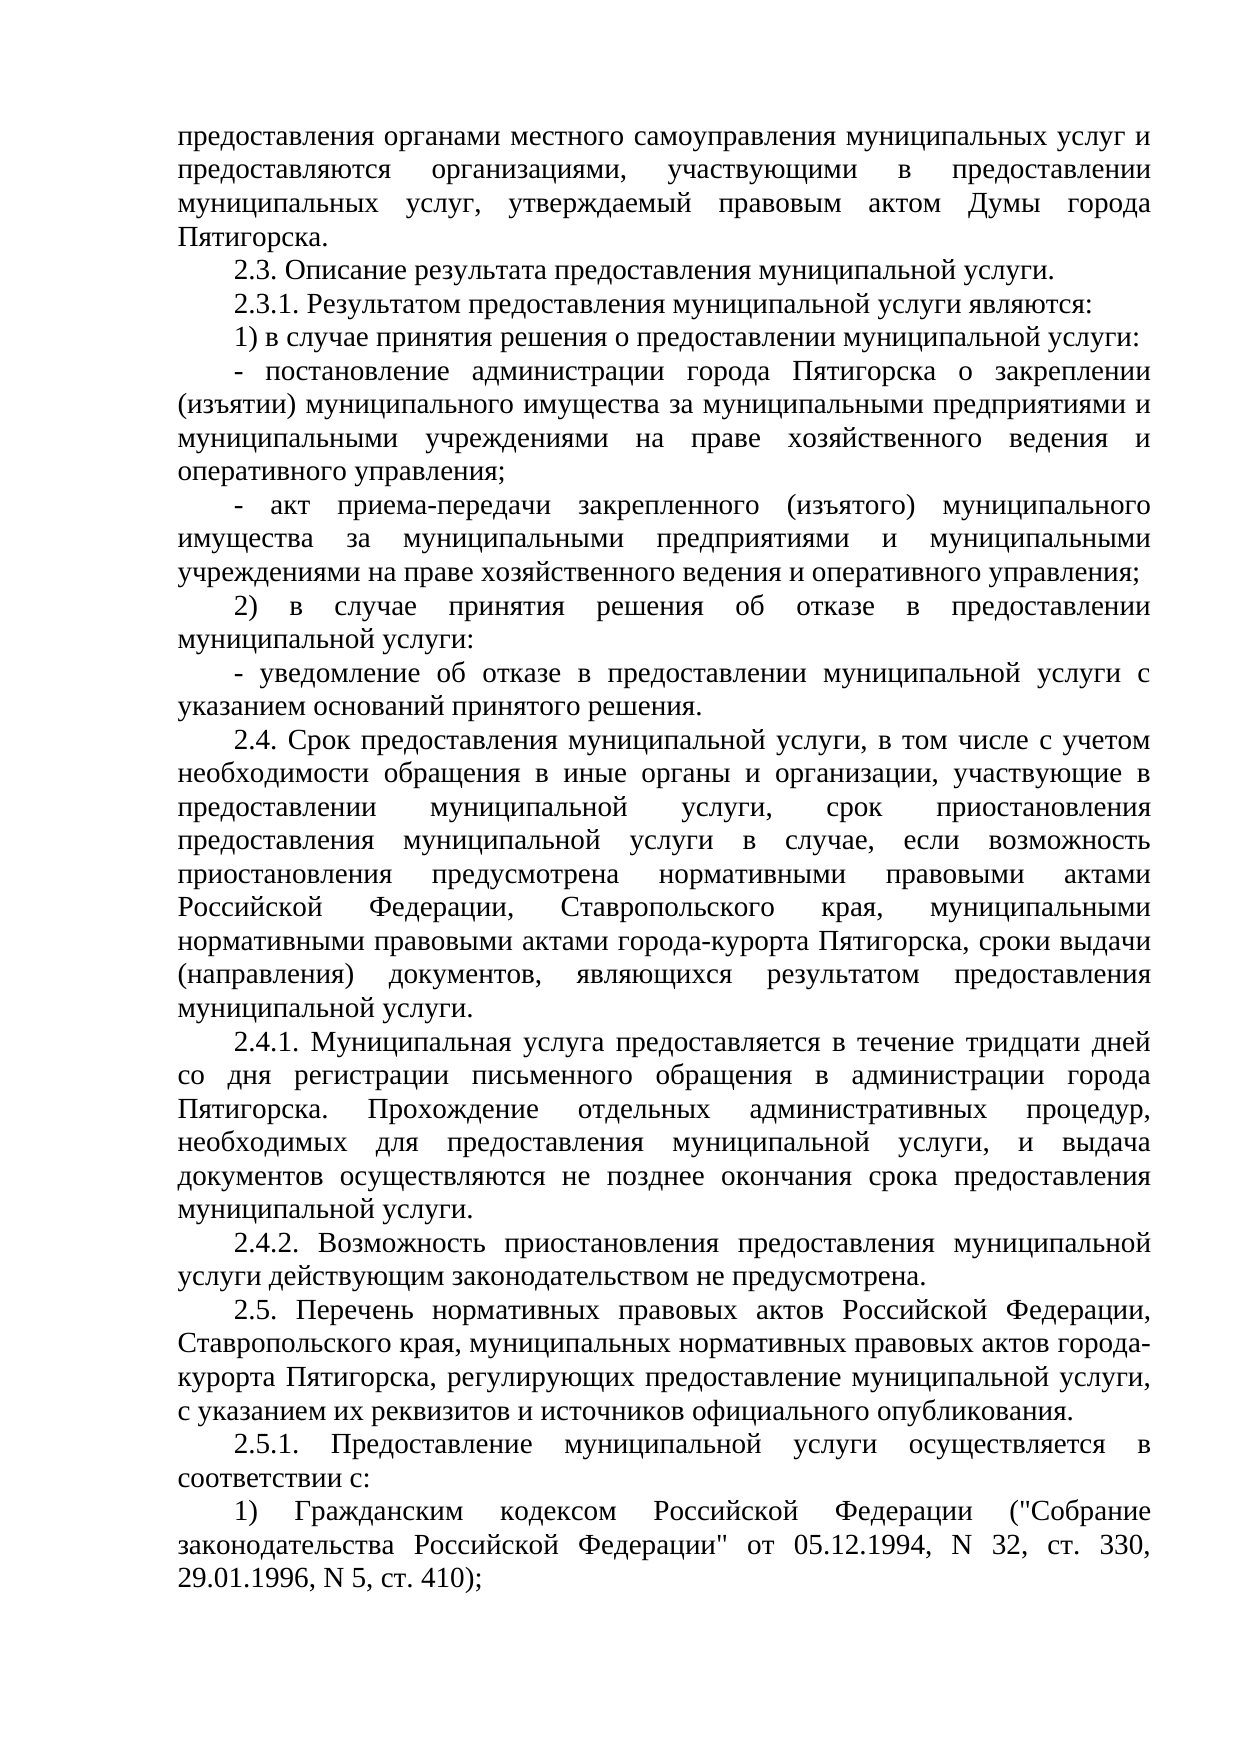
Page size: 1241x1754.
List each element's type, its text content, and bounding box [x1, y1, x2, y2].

text 2) в случае принятия решения об отказе в предоставлении муниципальной услуги: [177, 588, 1152, 655]
text 1) в случае принятия решения о предоставлении муниципальной услуги: [177, 319, 1152, 353]
text 2.5.1. Предоставление муниципальной услуги осуществляется в соответствии с: [177, 1426, 1152, 1493]
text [177, 118, 1152, 252]
text 2.3. Описание результата предоставления муниципальной услуги. [177, 252, 1152, 286]
text 2.4.2. Возможность приостановления предоставления муниципальной услуги действующим законодательством не предусмотрена. [177, 1225, 1152, 1292]
text - акт приема-передачи закрепленного (изъятого) муниципального имущества за муниципальными предприятиями и муниципальными учреждениями на праве хозяйственного ведения и оперативного управления; [177, 487, 1152, 588]
text - уведомление об отказе в предоставлении муниципальной услуги с указанием оснований принятого решения. [177, 655, 1152, 722]
text 2.5. Перечень нормативных правовых актов Российской Федерации, Ставропольского края, муниципальных нормативных правовых актов города-курорта Пятигорска, регулирующих предоставление муниципальной услуги, с указанием их реквизитов и источников официального опубликования. [177, 1292, 1152, 1426]
text 2.4. Срок предоставления муниципальной услуги, в том числе с учетом необходимости обращения в иные органы и организации, участвующие в предоставлении муниципальной услуги, срок приостановления предоставления муниципальной услуги в случае, если возможность приостановления предусмотрена нормативными правовыми актами Российской Федерации, Ставропольского края, муниципальными нормативными правовыми актами города-курорта Пятигорска, сроки выдачи (направления) документов, являющихся результатом предоставления муниципальной услуги. [177, 722, 1152, 1024]
text 1) Гражданским кодексом Российской Федерации ("Собрание законодательства Российской Федерации" от 05.12.1994, N 32, ст. 330, 29.01.1996, N 5, ст. 410); [177, 1493, 1152, 1594]
text 2.4.1. Муниципальная услуга предоставляется в течение тридцати дней со дня регистрации письменного обращения в администрации города Пятигорска. Прохождение отдельных административных процедур, необходимых для предоставления муниципальной услуги, и выдача документов осуществляются не позднее окончания срока предоставления муниципальной услуги. [177, 1024, 1152, 1225]
text - постановление администрации города Пятигорска о закреплении (изъятии) муниципального имущества за муниципальными предприятиями и муниципальными учреждениями на праве хозяйственного ведения и оперативного управления; [177, 353, 1152, 487]
text 2.3.1. Результатом предоставления муниципальной услуги являются: [177, 286, 1152, 319]
